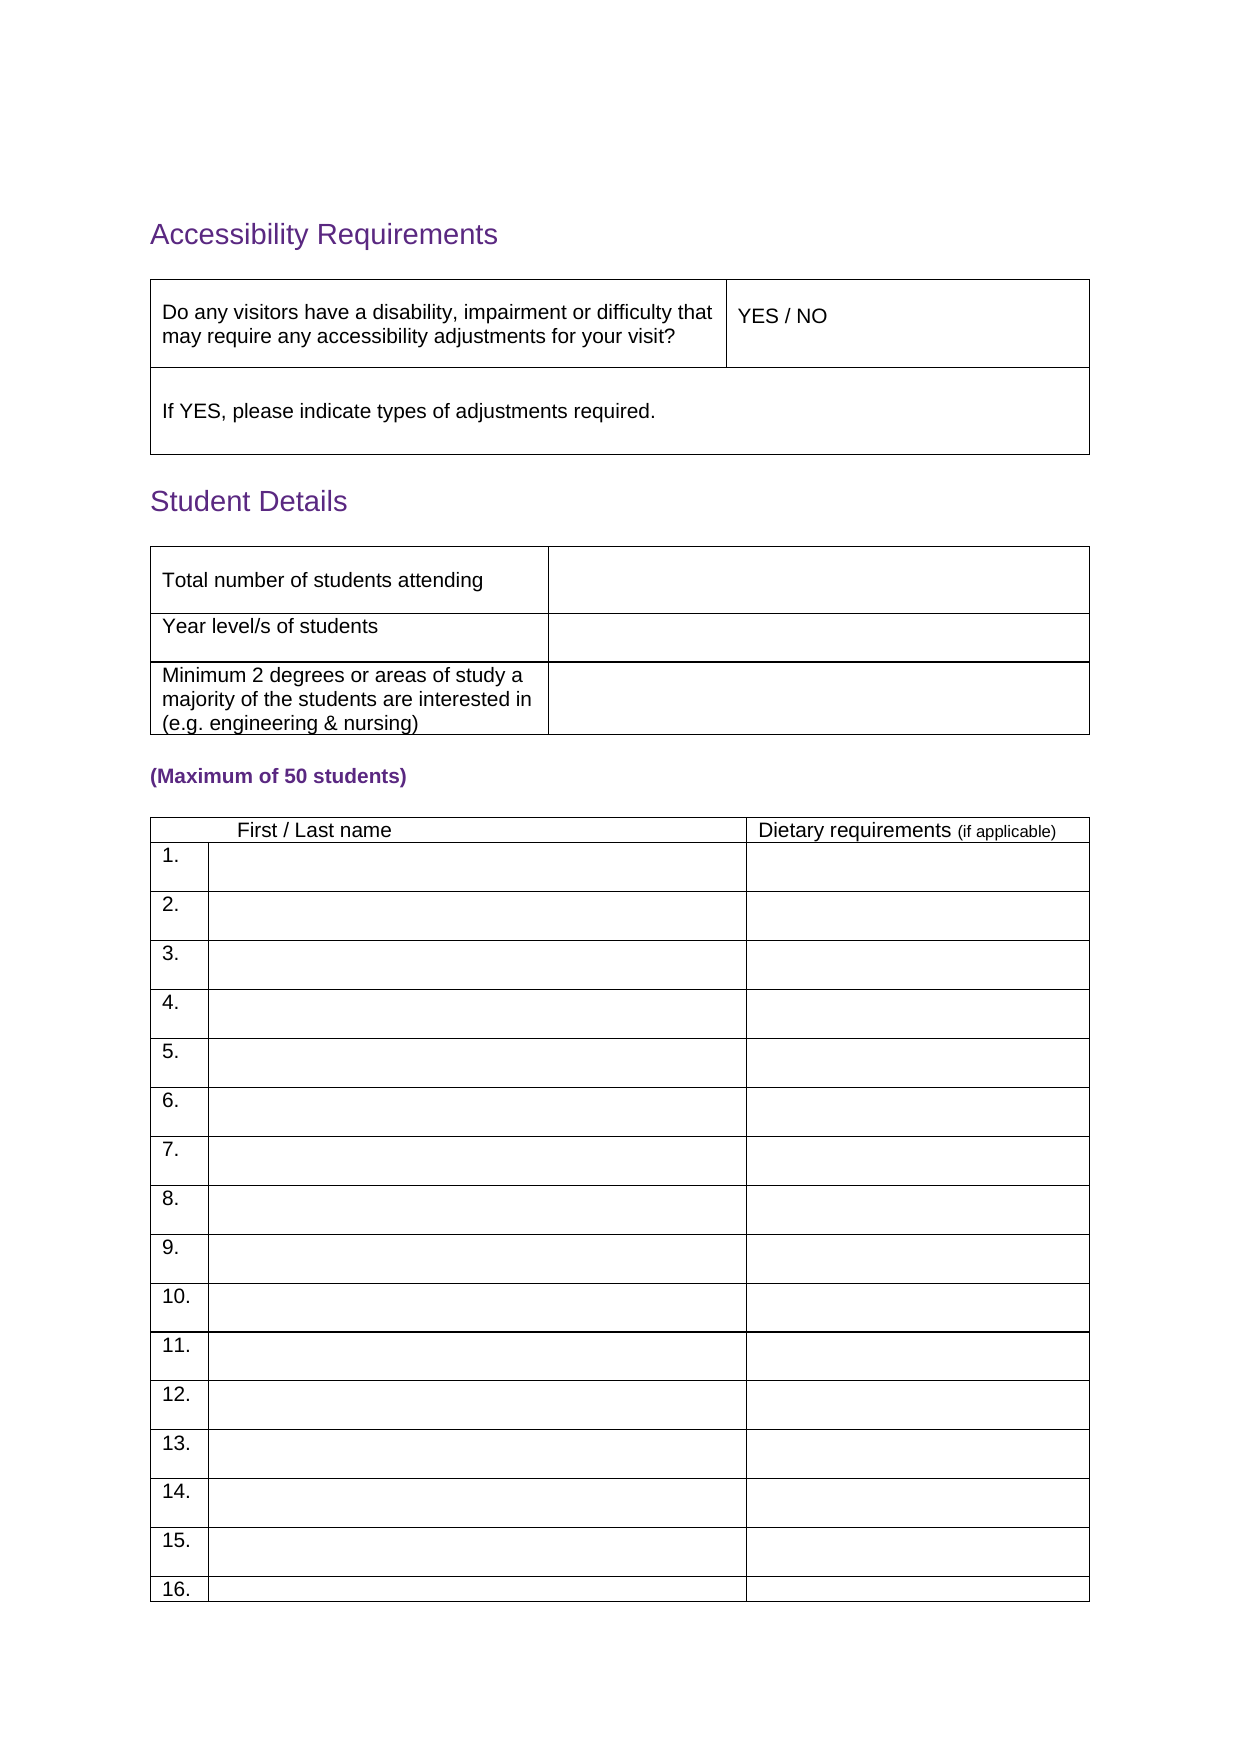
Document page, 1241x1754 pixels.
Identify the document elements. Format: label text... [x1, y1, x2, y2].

table_cell [747, 1235, 1089, 1282]
table_cell Year level/s of students [151, 614, 548, 661]
table_cell [209, 1479, 746, 1527]
table_cell [209, 1577, 746, 1601]
table_header Total number of students attending [151, 547, 548, 612]
table_cell [209, 892, 746, 940]
table_cell [209, 1528, 746, 1576]
table_cell [151, 1479, 208, 1527]
table_cell [747, 1381, 1089, 1429]
table_cell [151, 1284, 208, 1331]
table_cell [747, 990, 1089, 1038]
table_cell [747, 1528, 1089, 1576]
table_cell [747, 1137, 1089, 1184]
table_cell [747, 1039, 1089, 1087]
table_cell [747, 1577, 1089, 1601]
table_cell Minimum 2 degrees or areas of study a majority of the students are interested in (e.g. engineering & nursing) [151, 663, 548, 734]
table_cell [747, 1430, 1089, 1478]
table_cell [747, 1186, 1089, 1233]
table_cell [151, 1381, 208, 1429]
table_cell [209, 1137, 746, 1184]
table_cell [209, 990, 746, 1038]
table_cell [151, 1235, 208, 1282]
table_cell [151, 941, 208, 989]
table_cell [209, 1235, 746, 1282]
table_header [549, 547, 1089, 612]
table_cell [747, 941, 1089, 989]
table_cell [209, 1088, 746, 1136]
table_cell [151, 1333, 208, 1380]
table_cell [209, 1381, 746, 1429]
table_cell [151, 1577, 208, 1601]
table_header YES / NO [727, 280, 1089, 367]
table_cell [747, 1333, 1089, 1380]
table_cell [209, 1186, 746, 1233]
table_cell If YES, please indicate types of adjustments required. [151, 368, 1089, 454]
table_header First / Last name [151, 818, 746, 842]
table_cell [151, 1186, 208, 1233]
table_cell [549, 663, 1089, 734]
table_cell [209, 1284, 746, 1331]
table_cell [747, 892, 1089, 940]
text Student Details [150, 484, 1090, 517]
text (Maximum of 50 students) [150, 764, 1090, 788]
table_cell [209, 843, 746, 891]
table_cell [151, 1088, 208, 1136]
table_cell [209, 1039, 746, 1087]
table_cell [209, 1333, 746, 1380]
table_cell [151, 1039, 208, 1087]
table_cell [747, 1088, 1089, 1136]
table_cell [209, 1430, 746, 1478]
table_cell [209, 941, 746, 989]
table_cell [151, 990, 208, 1038]
table_header Do any visitors have a disability, impairment or difficulty that may require any accessibility adjustments for your visit? [151, 280, 726, 367]
table_cell [549, 614, 1089, 661]
table_cell [151, 892, 208, 940]
text Accessibility Requirements [150, 217, 1090, 251]
table_header Dietary requirements (if applicable) [747, 818, 1089, 842]
table_cell [747, 1284, 1089, 1331]
table_cell [151, 1137, 208, 1184]
table_cell [747, 843, 1089, 891]
table_cell [151, 1430, 208, 1478]
table_cell [151, 1528, 208, 1576]
table_cell [747, 1479, 1089, 1527]
table_cell [151, 843, 208, 891]
